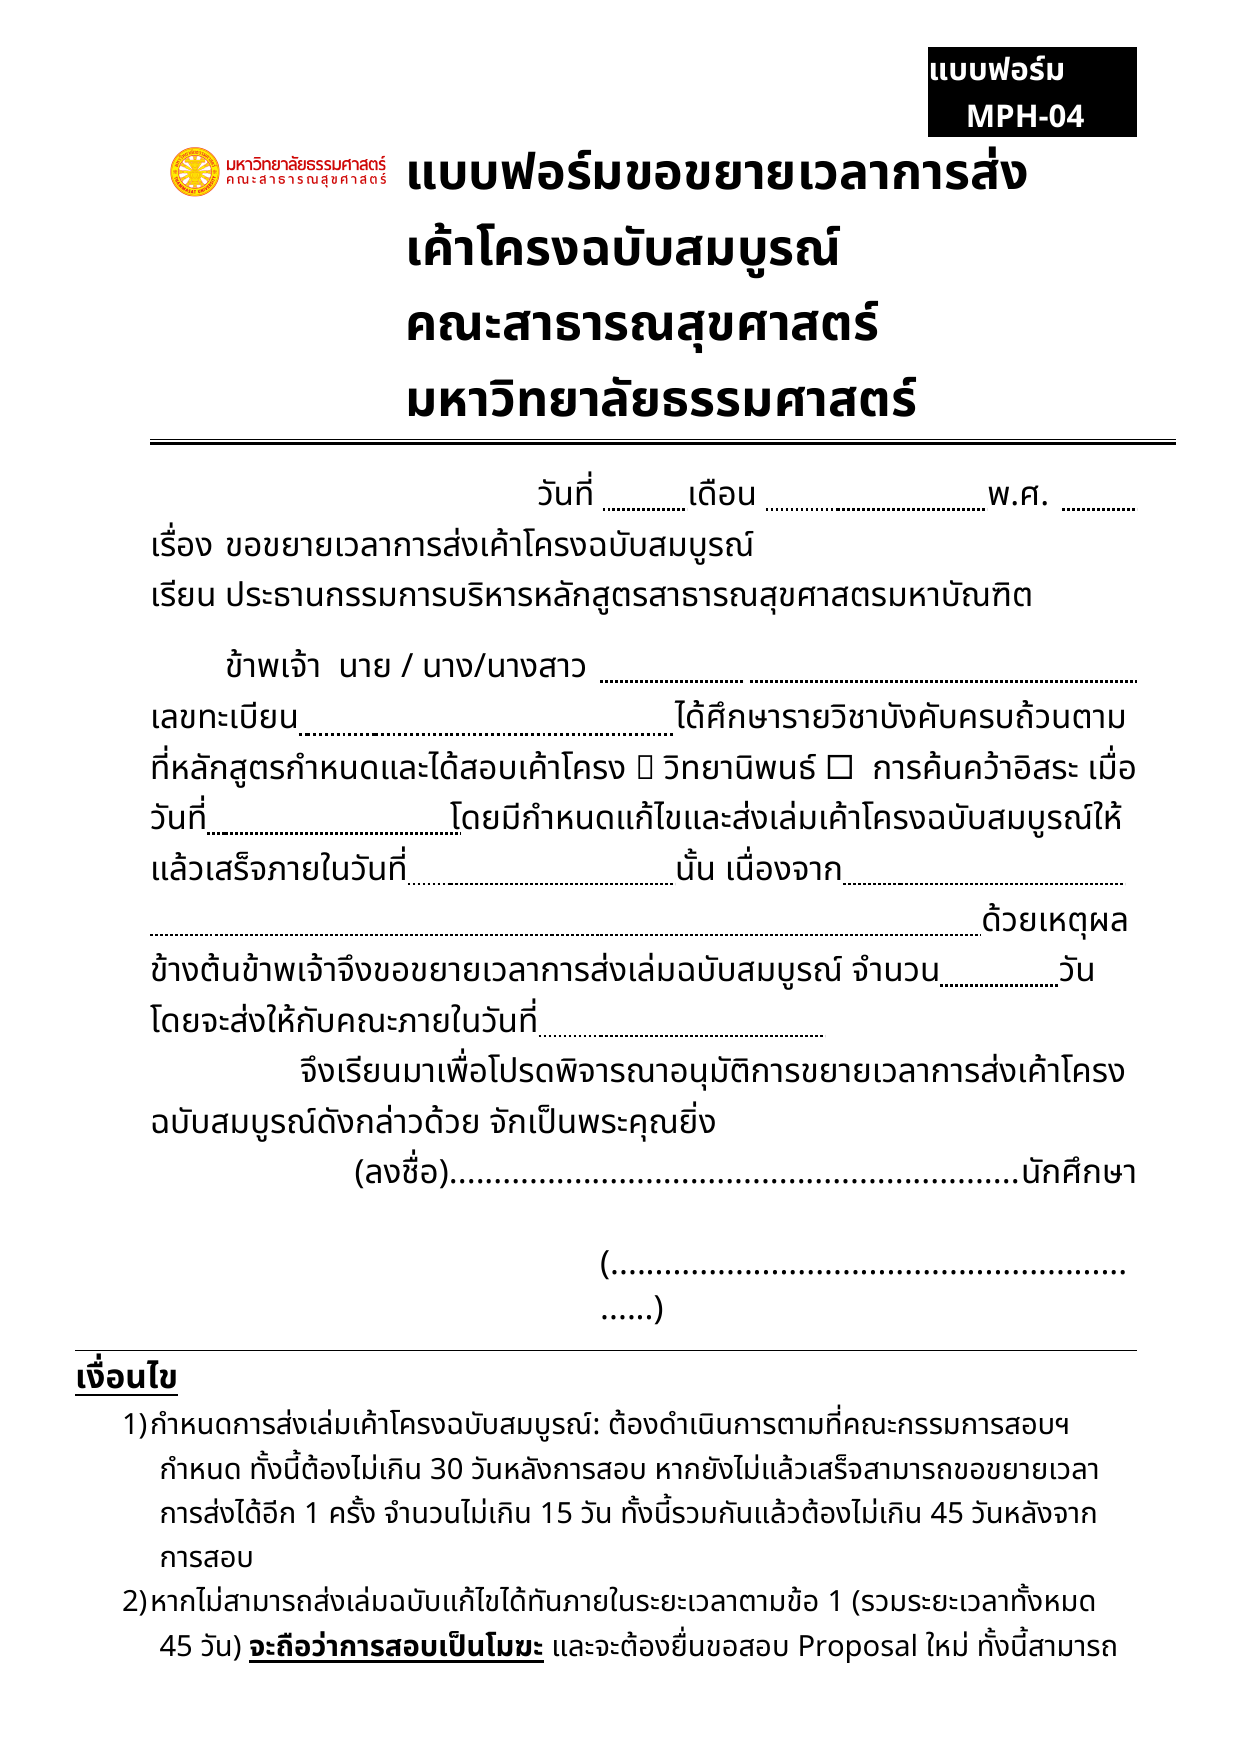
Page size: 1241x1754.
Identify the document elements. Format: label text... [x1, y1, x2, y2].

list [122, 1581, 1137, 1669]
list กำหนดการส่งเล่มเค้าโครงฉบับสมบูรณ์: ต้องดำเนินการตามที่คณะกรรมการสอบฯ กำหนด ทั้งนี้ต้องไม่เกิน 30 วันหลังการสอบ หากยังไม่แล้วเสร็จสามารถขอขยายเวลาการส่งได้อีก 1 ครั้ง จำนวนไม่เกิน 15 วัน ทั้งนี้รวมกันแล้วต้องไม่เกิน 45 วันหลังจากการสอบ [122, 1404, 1137, 1581]
text เงื่อนไข [75, 1351, 1137, 1404]
text เรื่อง ขอขยายเวลาการส่งเค้าโครงฉบับสมบูรณ์ [150, 521, 1137, 571]
text จึงเรียนมาเพื่อโปรดพิจารณาอนุมัติการขยายเวลาการส่งเค้าโครงฉบับสมบูรณ์ดังกล่าวด้วย จักเป็นพระคุณยิ่ง [150, 1047, 1137, 1148]
text เรียน ประธานกรรมการบริหารหลักสูตรสาธารณสุขศาสตรมหาบัณฑิต [150, 571, 1137, 621]
table_header [150, 137, 394, 439]
picture [161, 136, 395, 207]
text (................................................................) [600, 1199, 1137, 1329]
text วันที่ เดือน พ.ศ. [150, 470, 1137, 521]
text (ลงชื่อ)................................................................นักศึกษา [150, 1148, 1137, 1199]
text เลขทะเบียน ได้ศึกษารายวิชาบังคับครบถ้วนตามที่หลักสูตรกำหนดและได้สอบเค้าโครง วิทยานิพนธ์ การค้นคว้าอิสระ เมื่อวันที่ โดยมีกำหนดแก้ไขและส่งเล่มเค้าโครงฉบับสมบูรณ์ให้แล้วเสร็จภายในวันที่ นั้น เนื่องจาก ด้วยเหตุผลข้างต้นข้าพเจ้าจึงขอขยายเวลาการส่งเล่มฉบับสมบูรณ์ จำนวน วัน โดยจะส่งให้กับคณะภายในวันที่ [150, 693, 1137, 1047]
table_header แบบฟอร์มขอขยายเวลาการส่งเค้าโครงฉบับสมบูรณ์ คณะสาธารณสุขศาสตร์ มหาวิทยาลัยธรรมศาสตร์ [394, 137, 1176, 439]
text ข้าพเจ้า นาย / นาง/นางสาว [150, 642, 1137, 693]
